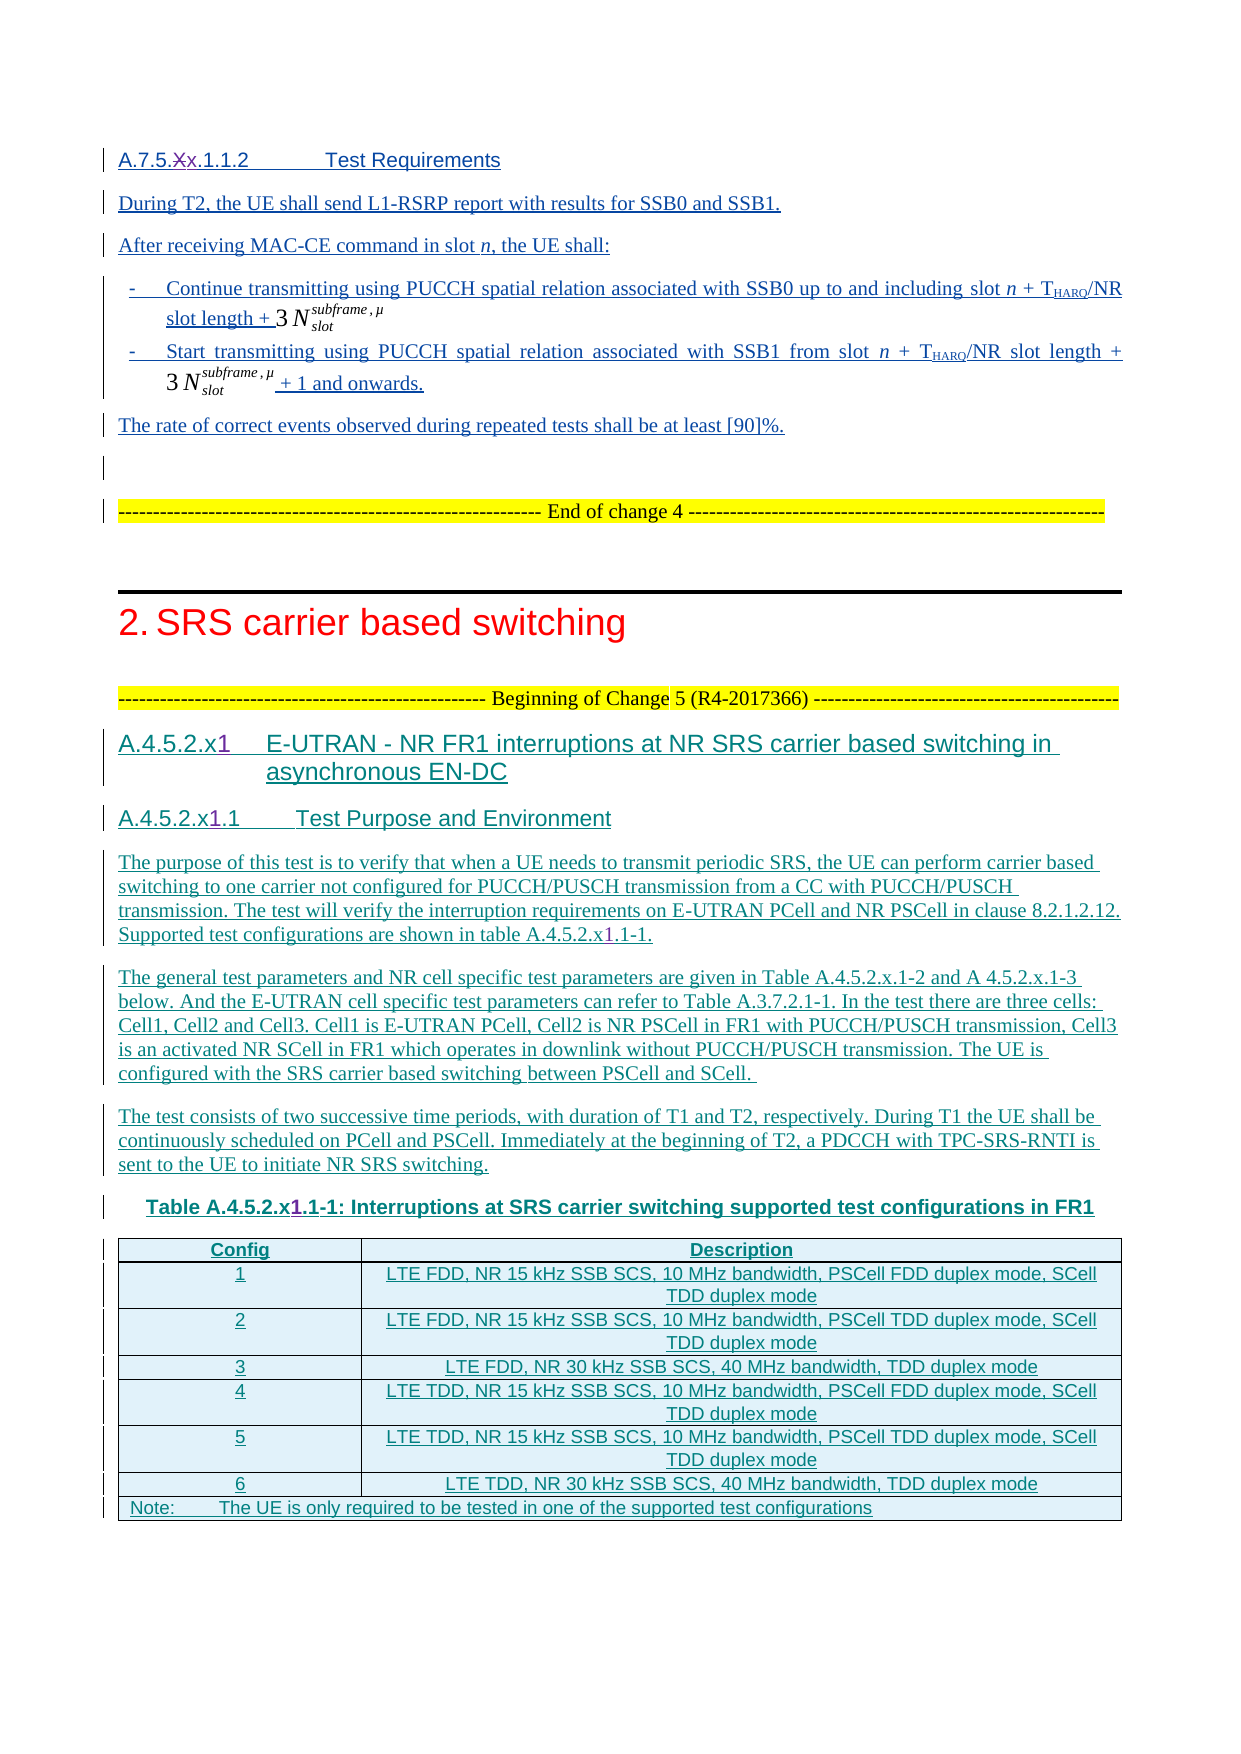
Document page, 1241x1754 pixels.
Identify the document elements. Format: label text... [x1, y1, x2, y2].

subtitle SRS carrier based switching [118, 594, 1122, 643]
text ------------------------------------------------------------- End of change 4 ------------------------------------------------------------ [118, 498, 1122, 523]
